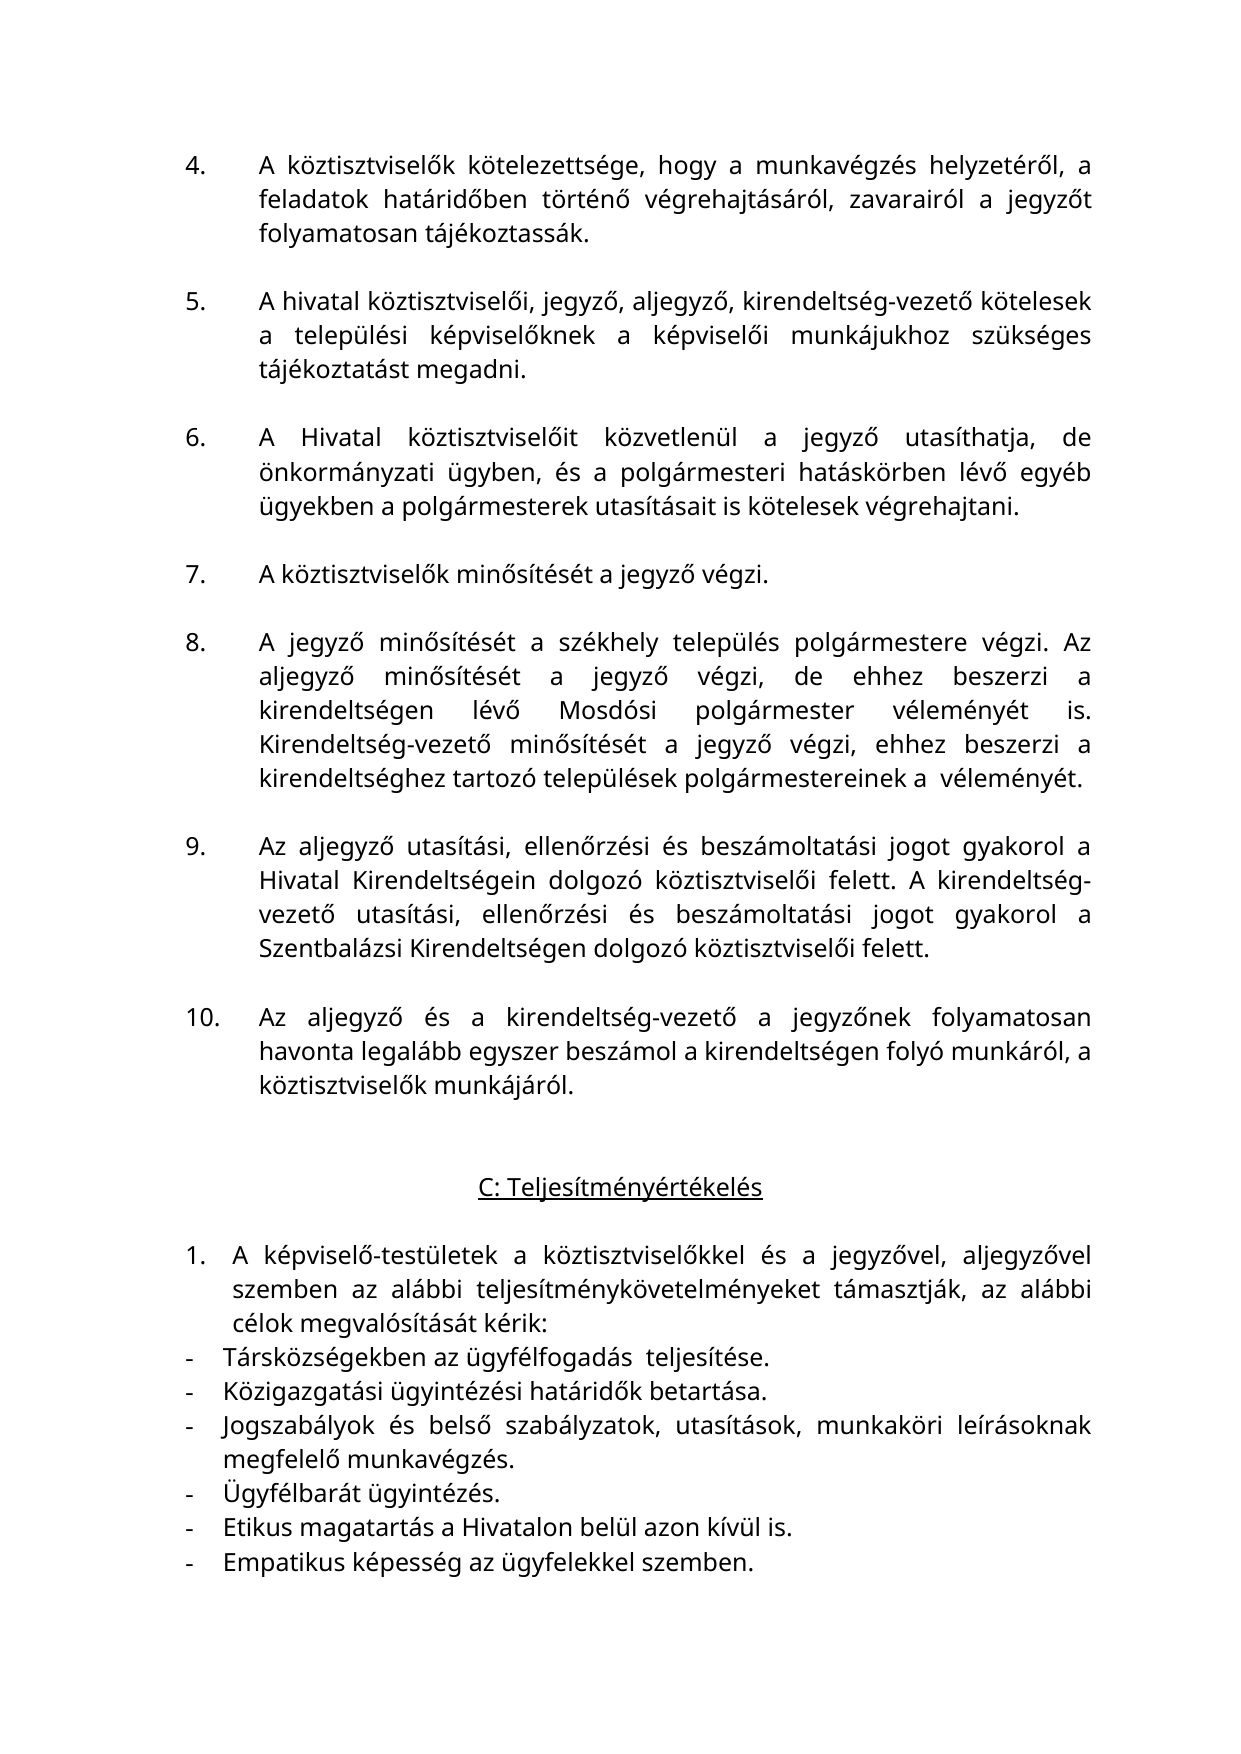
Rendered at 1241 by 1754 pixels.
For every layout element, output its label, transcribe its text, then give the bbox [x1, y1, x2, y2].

list Etikus magatartás a Hivatalon belül azon kívül is. [185, 1510, 1093, 1544]
list Társközségekben az ügyfélfogadás teljesítése. [185, 1340, 1093, 1374]
list A képviselő-testületek a köztisztviselőkkel és a jegyzővel, aljegyzővel szemben az alábbi teljesítménykövetelményeket támasztják, az alábbi célok megvalósítását kérik: [185, 1238, 1093, 1340]
list Ügyfélbarát ügyintézés. [185, 1476, 1093, 1510]
list Jogszabályok és belső szabályzatok, utasítások, munkaköri leírásoknak megfelelő munkavégzés. [185, 1408, 1093, 1476]
list Empatikus képesség az ügyfelekkel szemben. [185, 1544, 1093, 1578]
list A Hivatal köztisztviselőit közvetlenül a jegyző utasíthatja, de önkormányzati ügyben, és a polgármesteri hatáskörben lévő egyéb ügyekben a polgármesterek utasításait is kötelesek végrehajtani. [185, 420, 1093, 522]
list Az aljegyző utasítási, ellenőrzési és beszámoltatási jogot gyakorol a Hivatal Kirendeltségein dolgozó köztisztviselői felett. A kirendeltség-vezető utasítási, ellenőrzési és beszámoltatási jogot gyakorol a Szentbalázsi Kirendeltségen dolgozó köztisztviselői felett. [185, 829, 1093, 965]
text C: Teljesítményértékelés [148, 1169, 1093, 1203]
list Az aljegyző és a kirendeltség-vezető a jegyzőnek folyamatosan havonta legalább egyszer beszámol a kirendeltségen folyó munkáról, a köztisztviselők munkájáról. [185, 999, 1093, 1101]
list A hivatal köztisztviselői, jegyző, aljegyző, kirendeltség-vezető kötelesek a települési képviselőknek a képviselői munkájukhoz szükséges tájékoztatást megadni. [185, 284, 1093, 386]
list A köztisztviselők kötelezettsége, hogy a munkavégzés helyzetéről, a feladatok határidőben történő végrehajtásáról, zavarairól a jegyzőt folyamatosan tájékoztassák. [185, 148, 1093, 250]
list Közigazgatási ügyintézési határidők betartása. [185, 1374, 1093, 1408]
list A köztisztviselők minősítését a jegyző végzi. [185, 556, 1093, 590]
list A jegyző minősítését a székhely település polgármestere végzi. Az aljegyző minősítését a jegyző végzi, de ehhez beszerzi a kirendeltségen lévő Mosdósi polgármester véleményét is. Kirendeltség-vezető minősítését a jegyző végzi, ehhez beszerzi a kirendeltséghez tartozó települések polgármestereinek a véleményét. [185, 624, 1093, 795]
